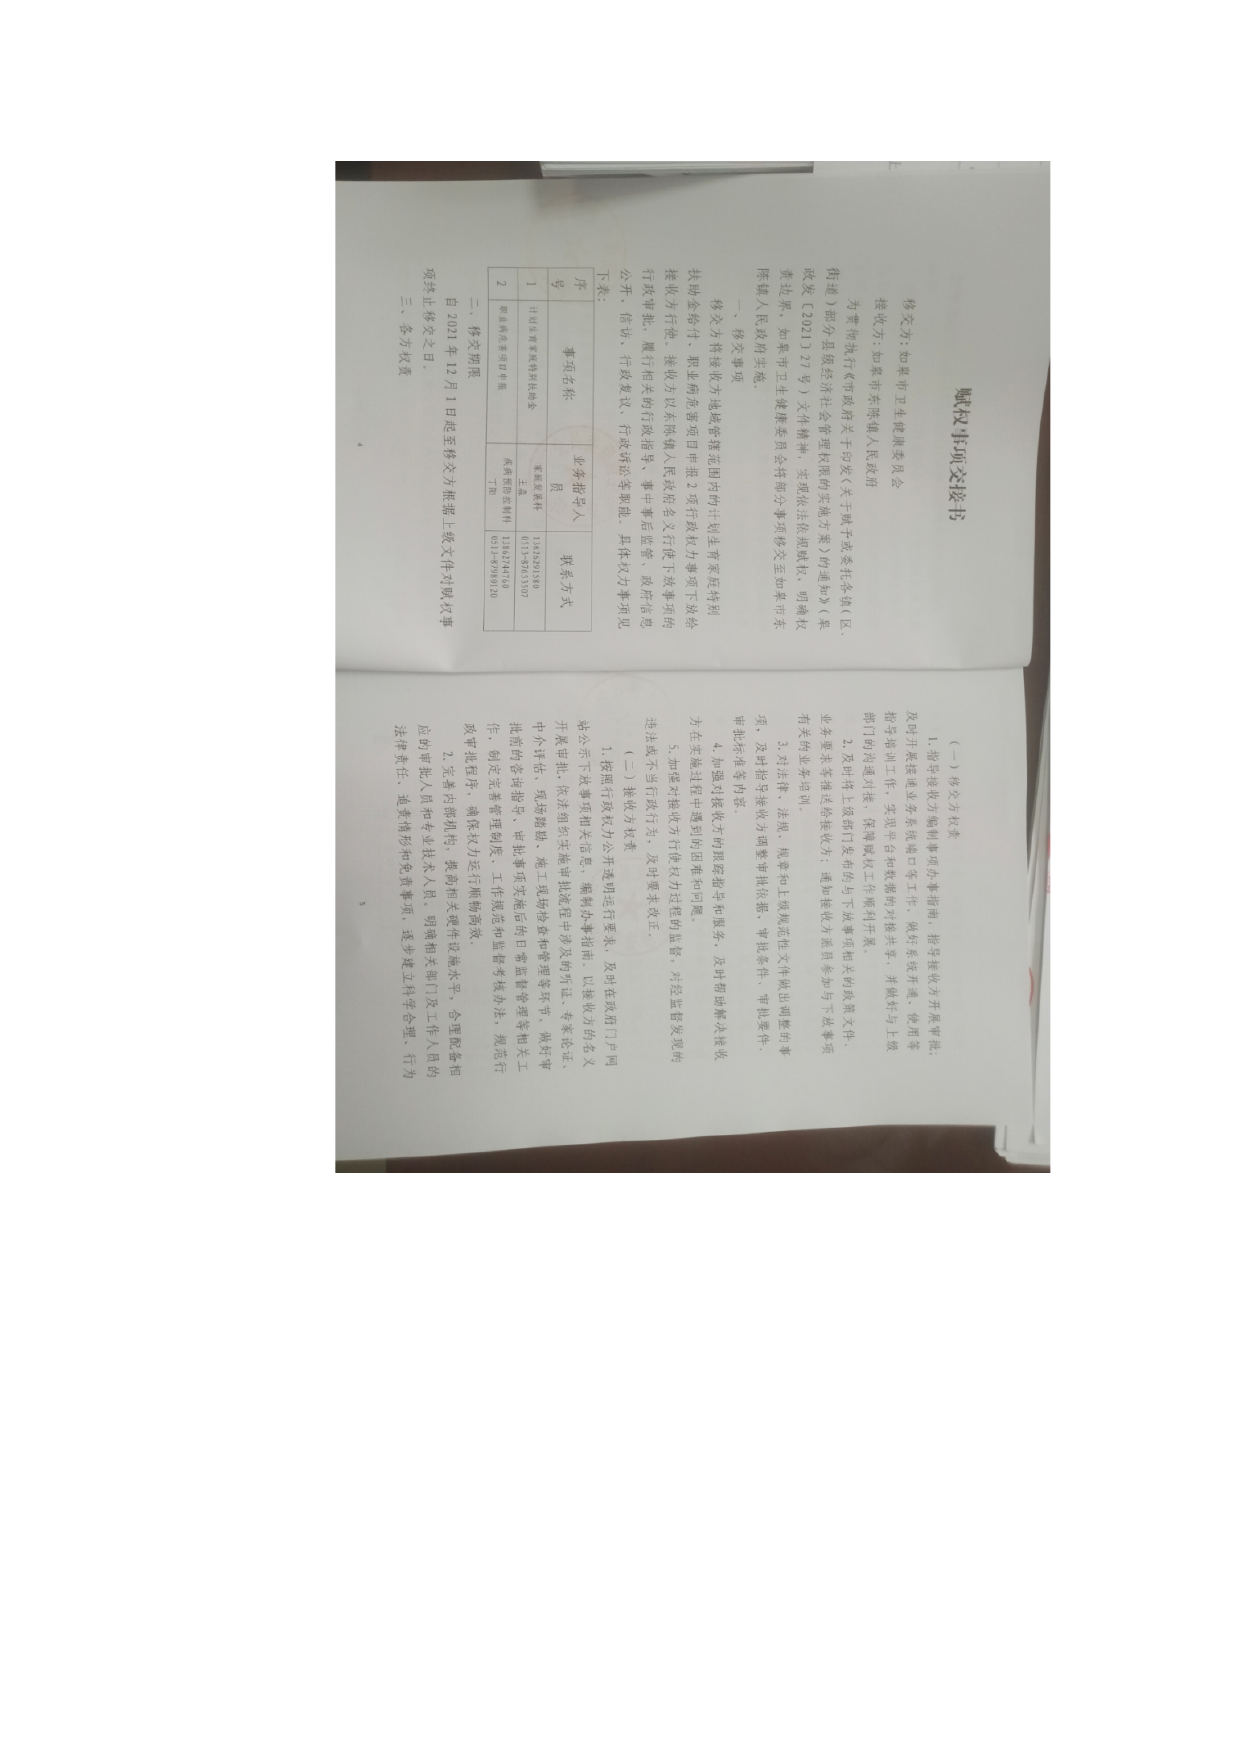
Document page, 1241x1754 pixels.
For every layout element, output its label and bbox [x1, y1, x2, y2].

picture [335, 161, 1051, 1173]
